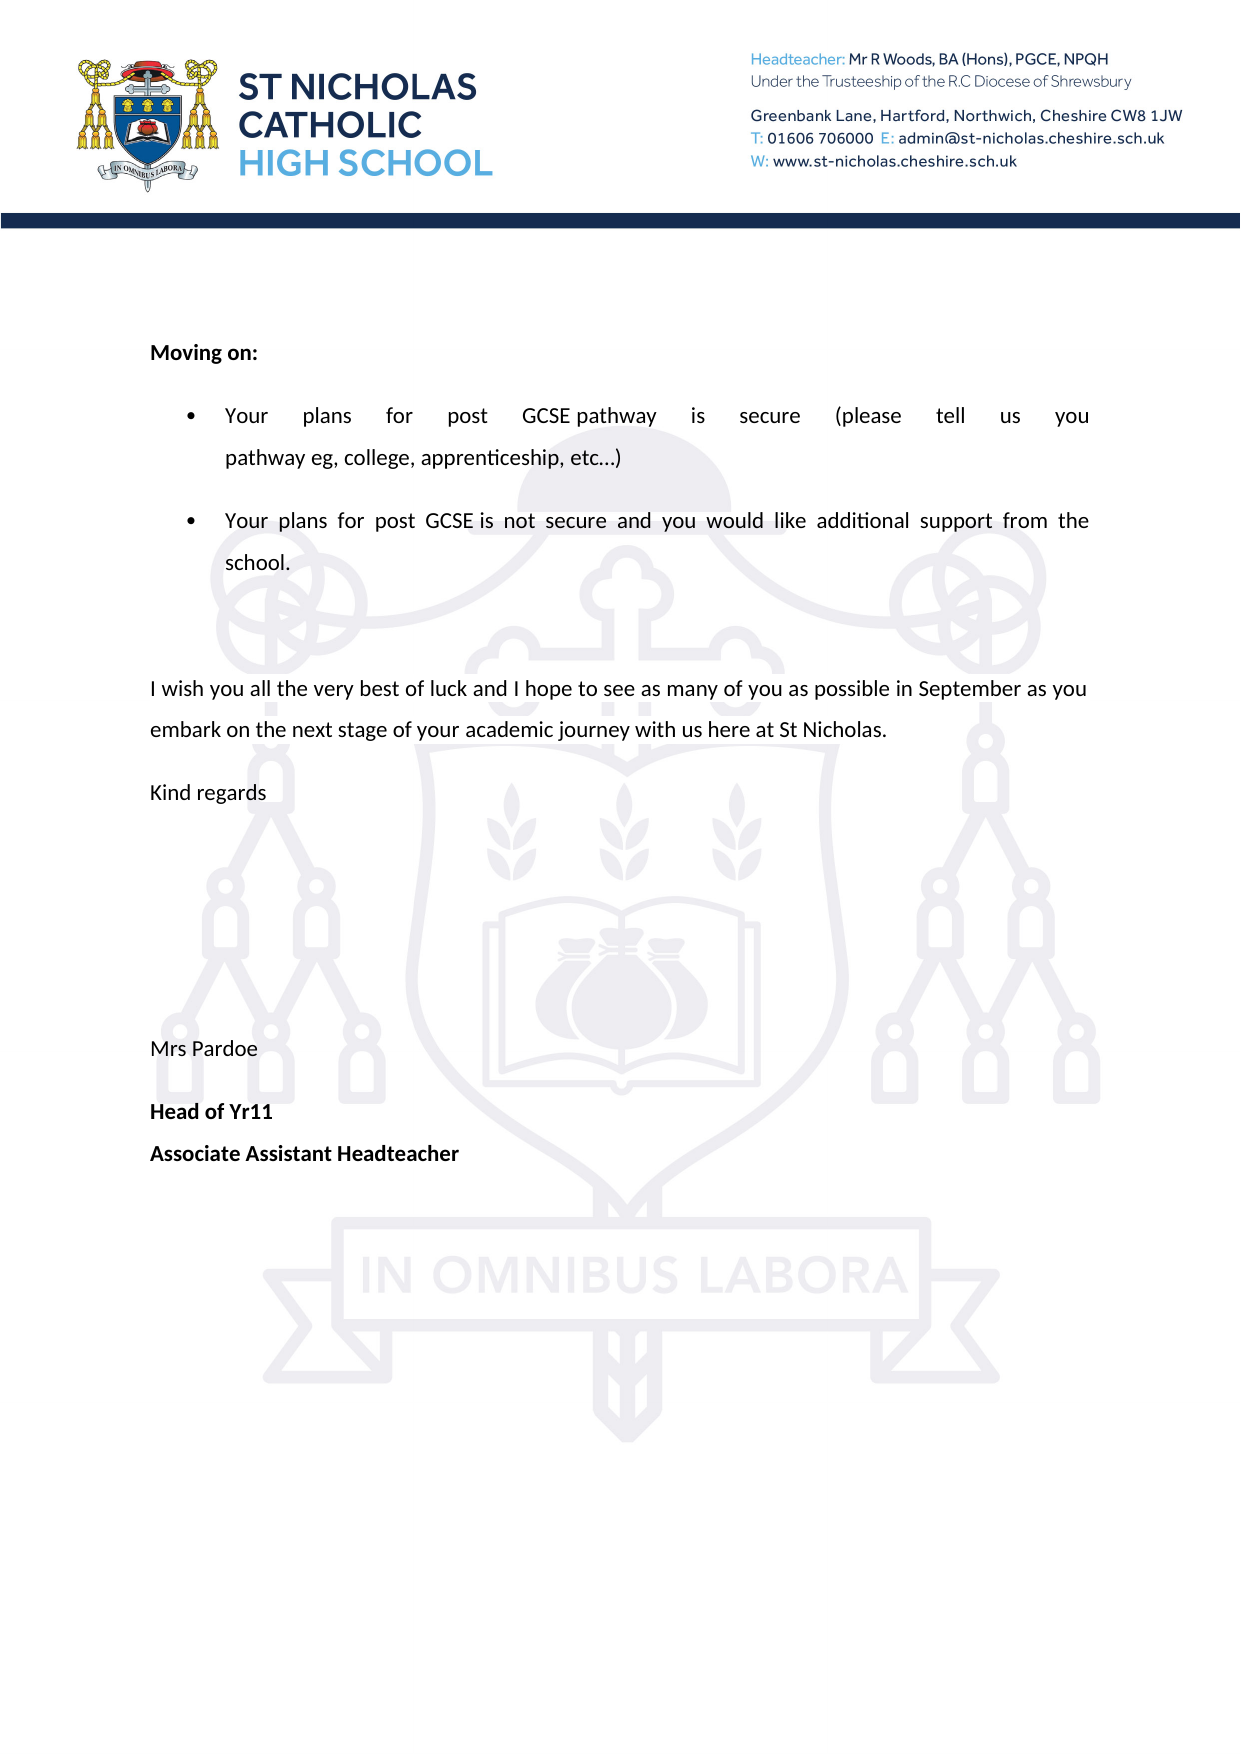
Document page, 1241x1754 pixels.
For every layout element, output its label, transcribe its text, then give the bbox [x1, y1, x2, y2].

list Your plans for post GCSE pathway is secure (please tell us you pathway eg, college, apprenticeship, etc…) [187, 401, 1090, 471]
text I wish you all the very best of luck and I hope to see as many of you as possible in September as you embark on the next stage of your academic journey with us here at St Nicholas. [150, 702, 1090, 744]
picture [0, 0, 1241, 1754]
text Associate Assistant Headteacher [150, 1139, 1090, 1167]
list Your plans for post GCSE is not secure and you would like additional support from the school. [187, 506, 1090, 576]
text Head of Yr11 [150, 1097, 1090, 1125]
text Mrs Pardoe [150, 1034, 1090, 1063]
text Kind regards [150, 778, 1090, 806]
text Moving on: [150, 338, 1090, 366]
